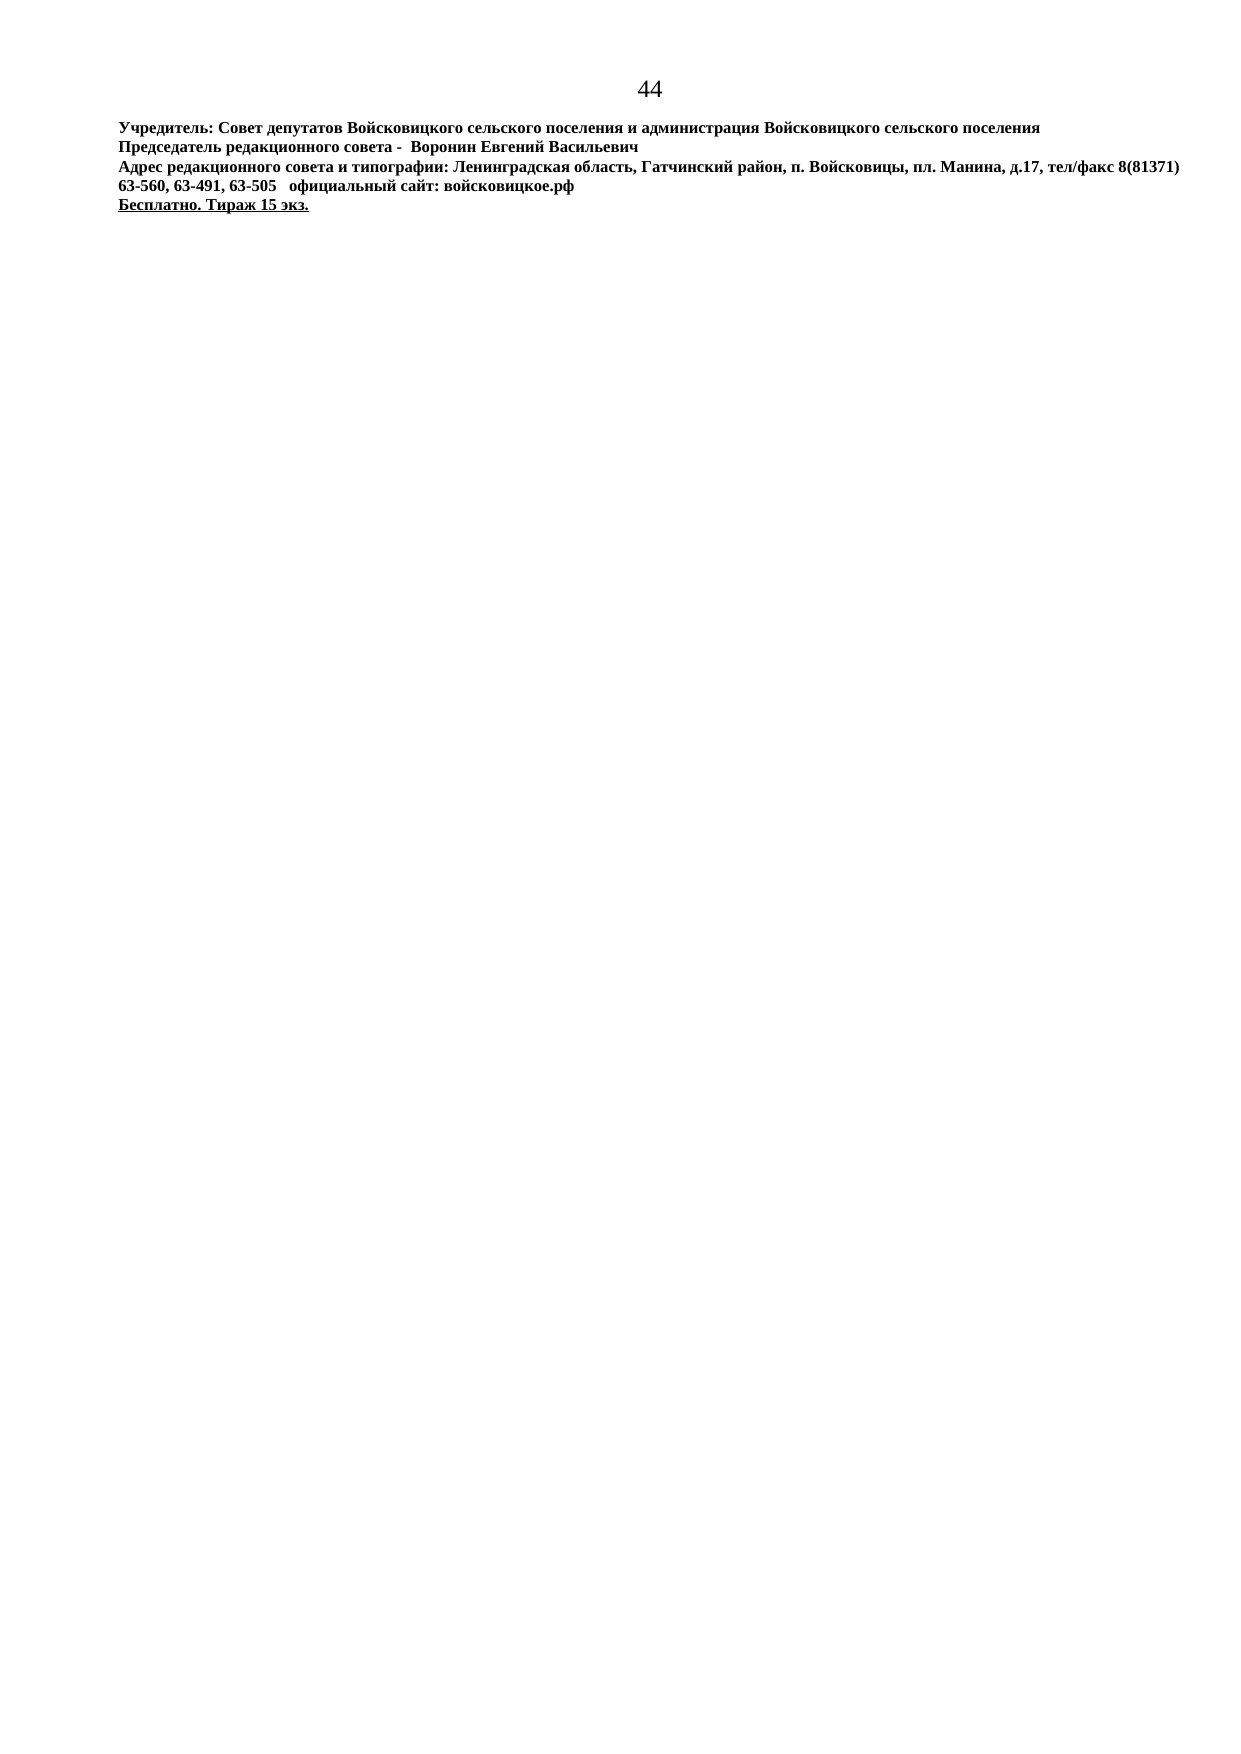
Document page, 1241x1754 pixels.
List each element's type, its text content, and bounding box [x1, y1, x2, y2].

text Адрес редакционного совета и типографии: Ленинградская область, Гатчинский район, п. Войсковицы, пл. Манина, д.17, тел/факс 8(81371) 63-560, 63-491, 63-505 официальный сайт: войсковицкое.рф [118, 156, 1181, 195]
text Председатель редакционного совета - Воронин Евгений Васильевич [118, 137, 1181, 156]
list Учредитель: Совет депутатов Войсковицкого сельского поселения и администрация Войсковицкого сельского поселения [118, 118, 1181, 137]
text Бесплатно. Тираж 15 экз. [118, 195, 1181, 214]
